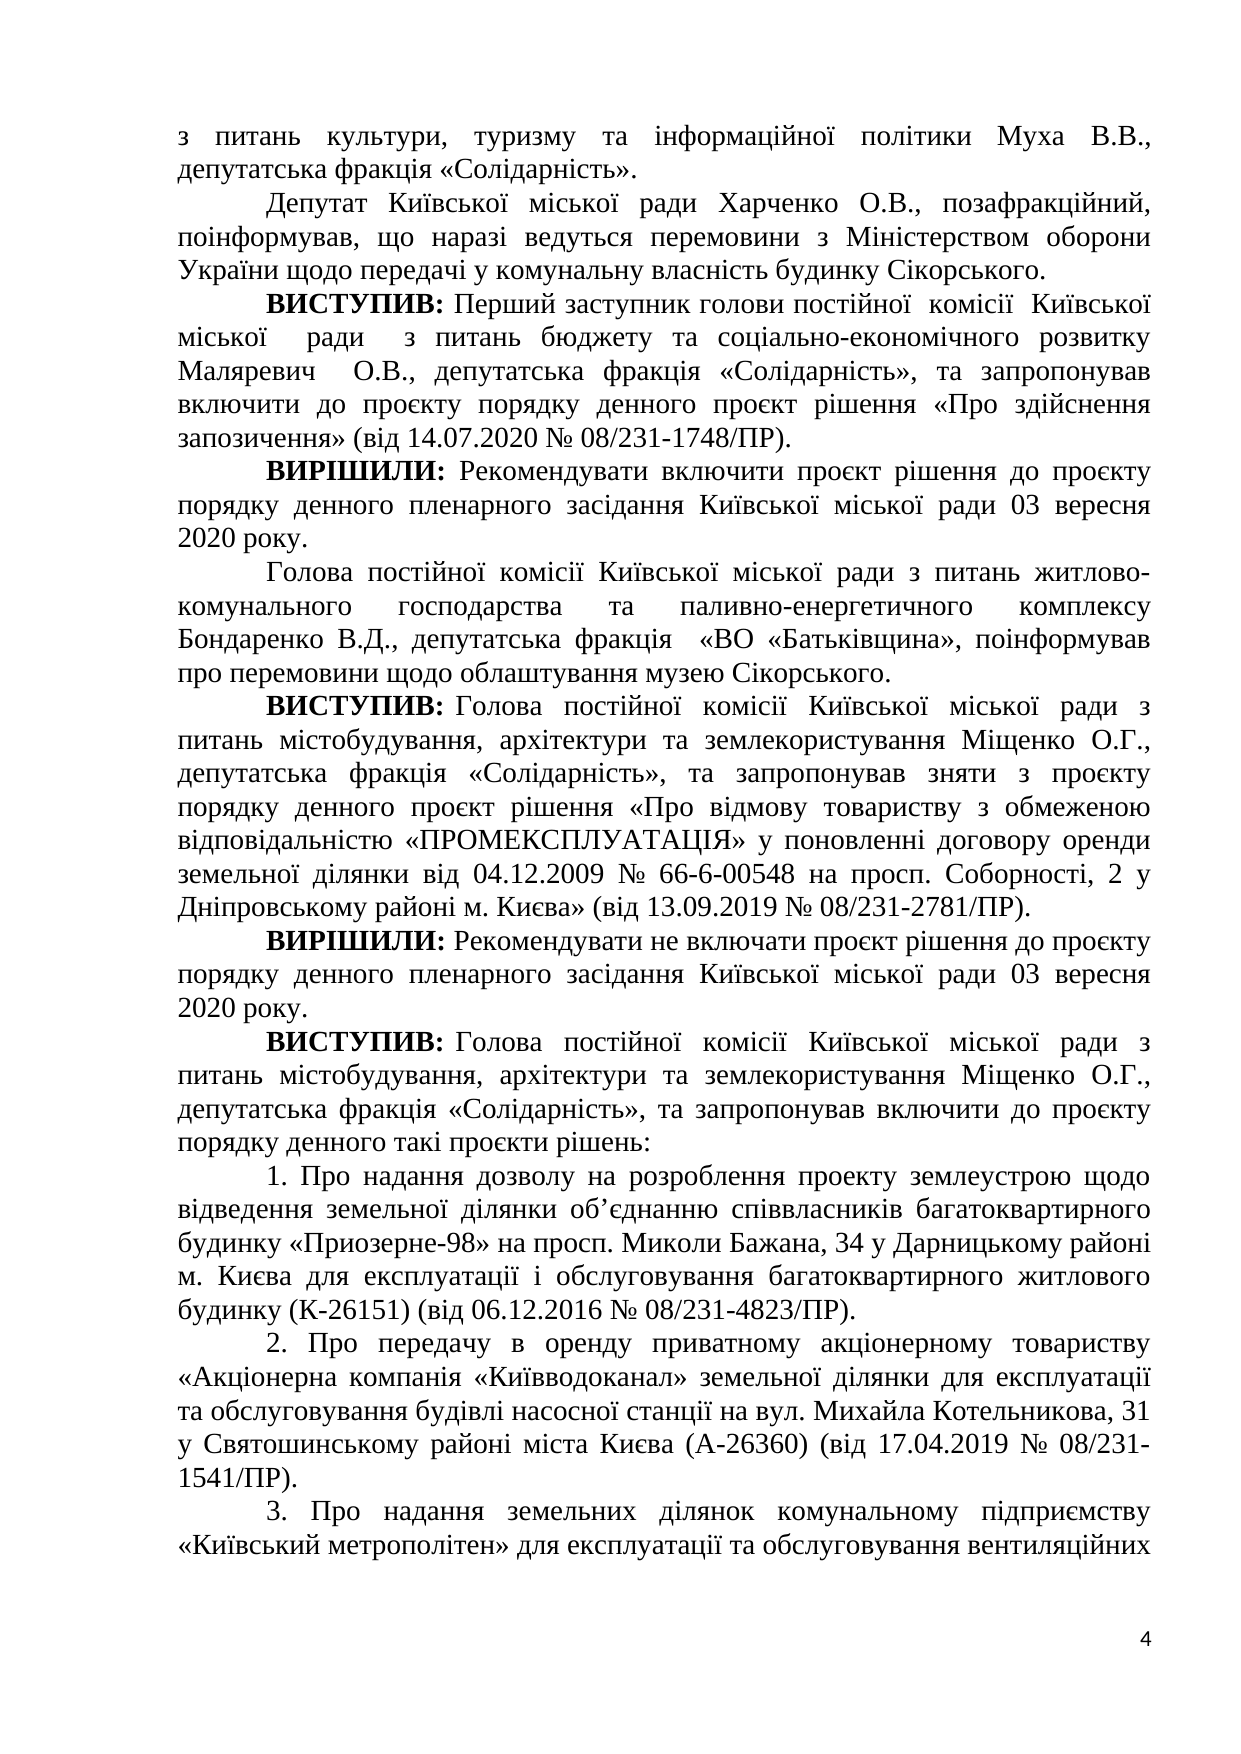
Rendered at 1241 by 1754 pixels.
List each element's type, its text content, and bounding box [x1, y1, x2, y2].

text ВИРІШИЛИ: Рекомендувати включити проєкт рішення до проєкту порядку денного пленарного засідання Київської міської ради 03 вересня 2020 року. [177, 453, 1152, 554]
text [177, 1493, 1152, 1560]
text ВИСТУПИВ: Перший заступник голови постійної комісії Київської міської ради з питань бюджету та соціально-економічного розвитку Маляревич О.В., депутатська фракція «Солідарність», та запропонував включити до проєкту порядку денного проєкт рішення «Про здійснення запозичення» (від 14.07.2020 № 08/231-1748/ПР). [177, 286, 1152, 453]
text 2. Про передачу в оренду приватному акціонерному товариству «Акціонерна компанія «Київводоканал» земельної ділянки для експлуатації та обслуговування будівлі насосної станції на вул. Михайла Котельникова, 31 у Святошинському районі міста Києва (А-26360) (від 17.04.2019 № 08/231-1541/ПР). [177, 1326, 1152, 1493]
text ВИРІШИЛИ: Рекомендувати не включати проєкт рішення до проєкту порядку денного пленарного засідання Київської міської ради 03 вересня 2020 року. [177, 923, 1152, 1024]
text Депутат Київської міської ради Харченко О.В., позафракційний, поінформував, що наразі ведуться перемовини з Міністерством оборони України щодо передачі у комунальну власність будинку Сікорського. [177, 185, 1152, 286]
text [177, 118, 1152, 185]
text Голова постійної комісії Київської міської ради з питань житлово-комунального господарства та паливно-енергетичного комплексу Бондаренко В.Д., депутатська фракція «ВО «Батьківщина», поінформував про перемовини щодо облаштування музею Сікорського. [177, 554, 1152, 688]
text ВИСТУПИВ: Голова постійної комісії Київської міської ради з питань містобудування, архітектури та землекористування Міщенко О.Г., депутатська фракція «Солідарність», та запропонував зняти з проєкту порядку денного проєкт рішення «Про відмову товариству з обмеженою відповідальністю «ПРОМЕКСПЛУАТАЦІЯ» у поновленні договору оренди земельної ділянки від 04.12.2009 № 66-6-00548 на просп. Соборності, 2 у Дніпровському районі м. Києва» (від 13.09.2019 № 08/231-2781/ПР). [177, 688, 1152, 923]
text 1. Про надання дозволу на розроблення проекту землеустрою щодо відведення земельної ділянки об’єднанню співвласників багатоквартирного будинку «Приозерне-98» на просп. Миколи Бажана, 34 у Дарницькому районі м. Києва для експлуатації і обслуговування багатоквартирного житлового будинку (К-26151) (від 06.12.2016 № 08/231-4823/ПР). [177, 1158, 1152, 1326]
text ВИСТУПИВ: Голова постійної комісії Київської міської ради з питань містобудування, архітектури та землекористування Міщенко О.Г., депутатська фракція «Солідарність», та запропонував включити до проєкту порядку денного такі проєкти рішень: [177, 1024, 1152, 1158]
